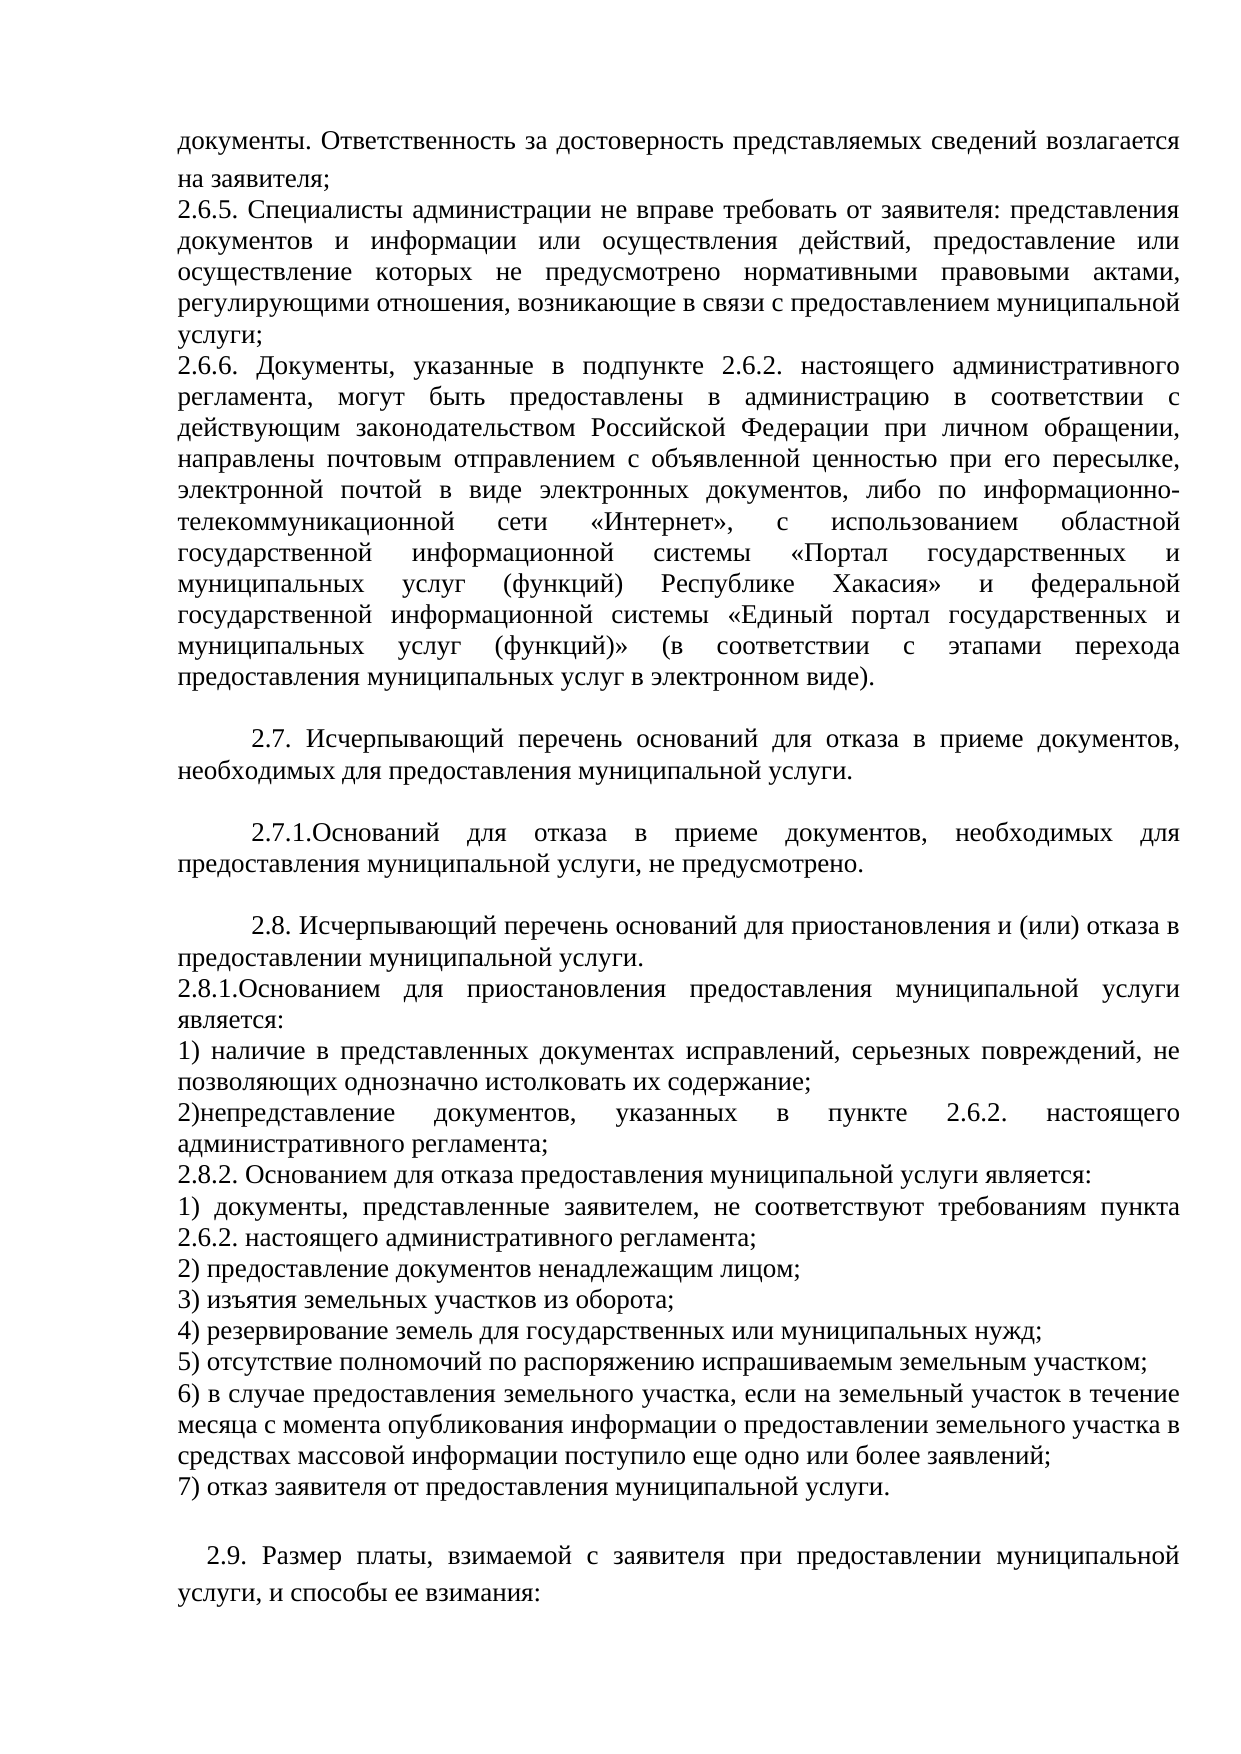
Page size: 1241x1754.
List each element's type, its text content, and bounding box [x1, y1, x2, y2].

text 2.6.5. Специалисты администрации не вправе требовать от заявителя: представления документов и информации или осуществления действий, предоставление или осуществление которых не предусмотрено нормативными правовыми актами, регулирующими отношения, возникающие в связи с предоставлением муниципальной услуги; [177, 193, 1181, 349]
text 7) отказ заявителя от предоставления муниципальной услуги. [177, 1470, 1181, 1501]
text 2.8. Исчерпывающий перечень оснований для приостановления и (или) отказа в предоставлении муниципальной услуги. [177, 909, 1181, 972]
text 6) в случае предоставления земельного участка, если на земельный участок в течение месяца с момента опубликования информации о предоставлении земельного участка в средствах массовой информации поступило еще одно или более заявлений; [177, 1377, 1181, 1470]
text 2.9. Размер платы, взимаемой с заявителя при предоставлении муниципальной услуги, и способы ее взимания: [177, 1532, 1181, 1607]
text 2.8.1.Основанием для приостановления предоставления муниципальной услуги является: [177, 972, 1181, 1034]
text 1) наличие в представленных документах исправлений, серьезных повреждений, не позволяющих однозначно истолковать их содержание; [177, 1034, 1181, 1096]
text 2)непредставление документов, указанных в пункте 2.6.2. настоящего административного регламента; [177, 1096, 1181, 1159]
text 1) документы, представленные заявителем, не соответствуют требованиям пункта 2.6.2. настоящего административного регламента; [177, 1190, 1181, 1252]
text 2.7. Исчерпывающий перечень оснований для отказа в приеме документов, необходимых для предоставления муниципальной услуги. [177, 723, 1181, 785]
text 2.7.1.Оснований для отказа в приеме документов, необходимых для предоставления муниципальной услуги, не предусмотрено. [177, 816, 1181, 878]
text 2.8.2. Основанием для отказа предоставления муниципальной услуги является: [177, 1159, 1181, 1190]
text 4) резервирование земель для государственных или муниципальных нужд; [177, 1314, 1181, 1346]
text 3) изъятия земельных участков из оборота; [177, 1283, 1181, 1314]
text 2) предоставление документов ненадлежащим лицом; [177, 1252, 1181, 1283]
text 2.6.6. Документы, указанные в подпункте 2.6.2. настоящего административного регламента, могут быть предоставлены в администрацию в соответствии с действующим законодательством Российской Федерации при личном обращении, направлены почтовым отправлением с объявленной ценностью при его пересылке, электронной почтой в виде электронных документов, либо по информационно-телекоммуникационной сети «Интернет», с использованием областной государственной информационной системы «Портал государственных и муниципальных услуг (функций) Республике Хакасия» и федеральной государственной информационной системы «Единый портал государственных и муниципальных услуг (функций)» (в соответствии с этапами перехода предоставления муниципальных услуг в электронном виде). [177, 349, 1181, 691]
text 5) отсутствие полномочий по распоряжению испрашиваемым земельным участком; [177, 1346, 1181, 1377]
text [177, 118, 1181, 193]
